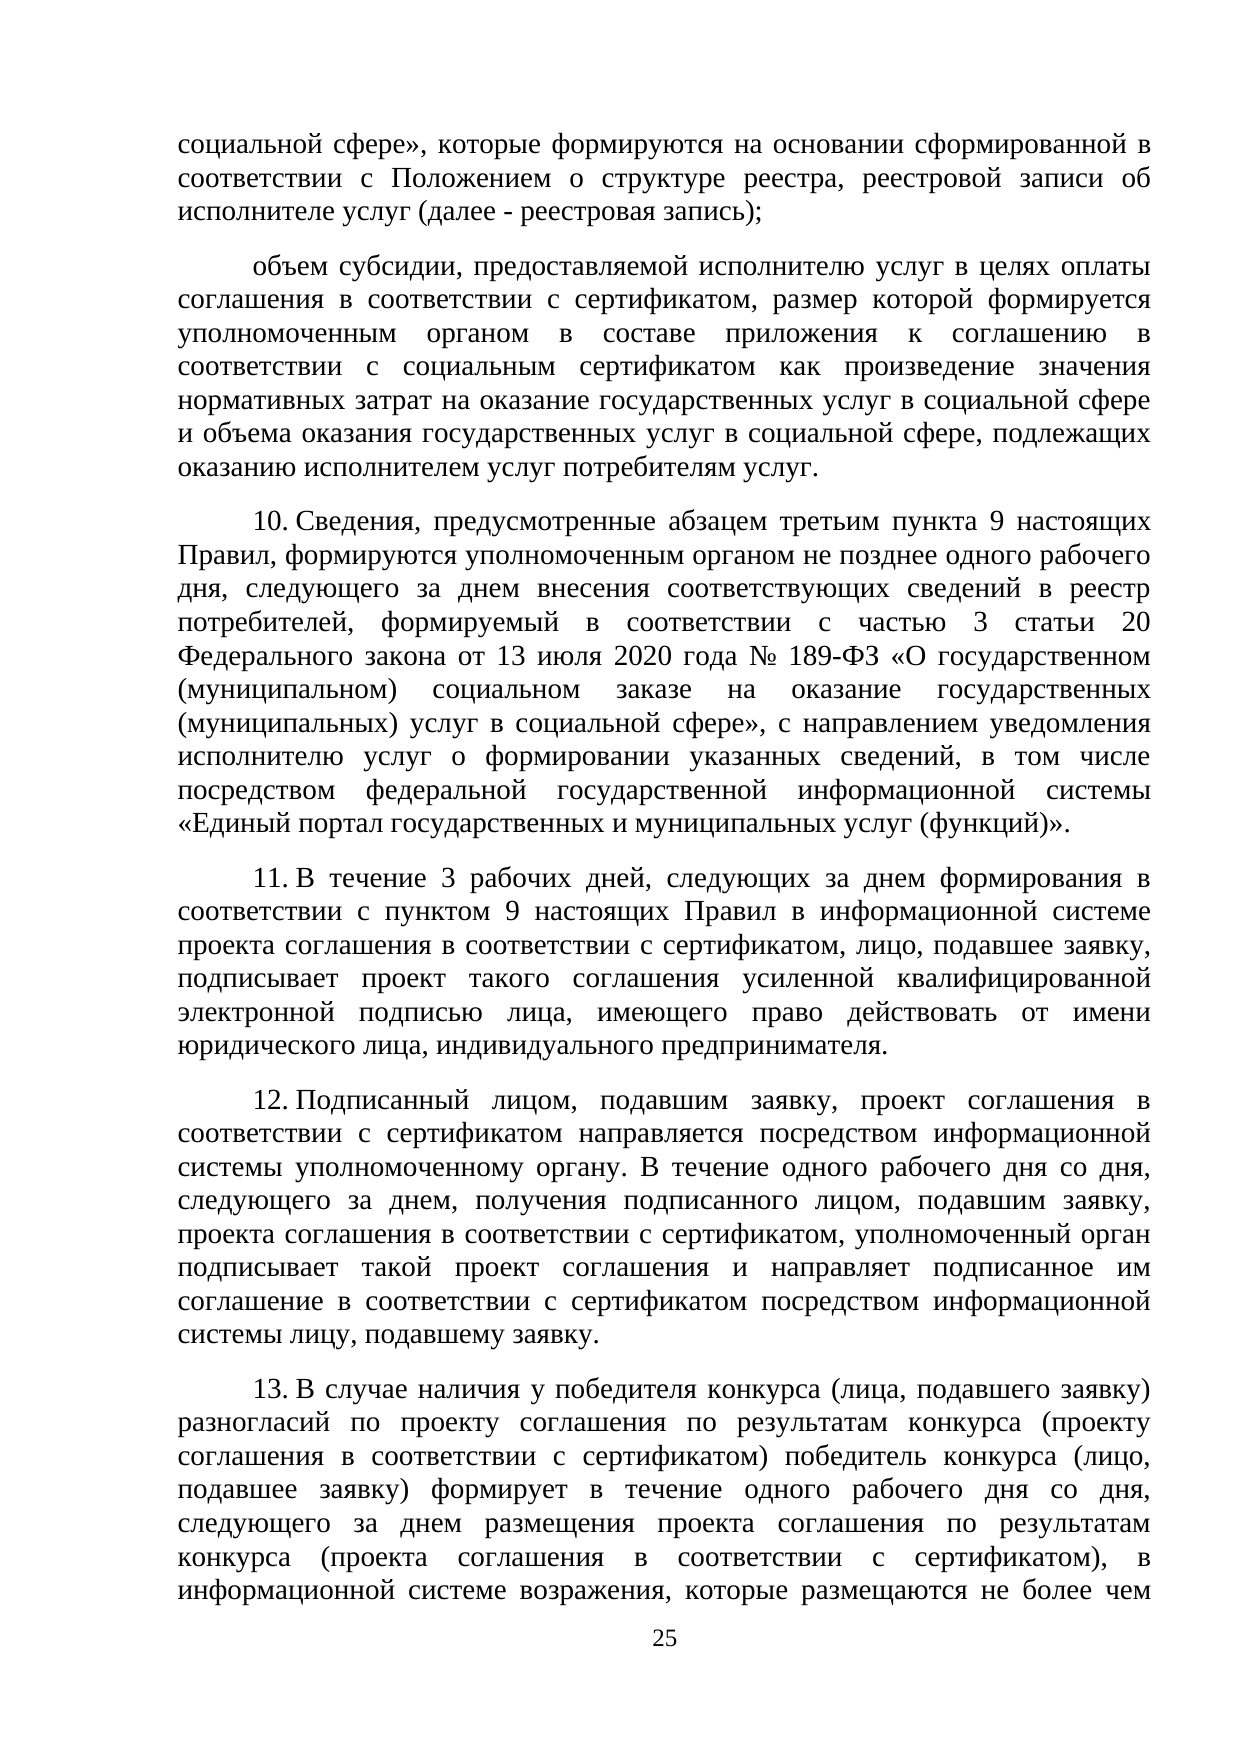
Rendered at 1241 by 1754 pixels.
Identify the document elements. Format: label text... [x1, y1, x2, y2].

text 12. Подписанный лицом, подавшим заявку, проект соглашения в соответствии с сертификатом направляется посредством информационной системы уполномоченному органу. В течение одного рабочего дня со дня, следующего за днем, получения подписанного лицом, подавшим заявку, проекта соглашения в соответствии с сертификатом, уполномоченный орган подписывает такой проект соглашения и направляет подписанное им соглашение в соответствии с сертификатом посредством информационной системы лицу, подавшему заявку. [177, 1082, 1152, 1350]
text 11. В течение 3 рабочих дней, следующих за днем формирования в соответствии с пунктом 9 настоящих Правил в информационной системе проекта соглашения в соответствии с сертификатом, лицо, подавшее заявку, подписывает проект такого соглашения усиленной квалифицированной электронной подписью лица, имеющего право действовать от имени юридического лица, индивидуального предпринимателя. [177, 860, 1152, 1061]
text 10. Сведения, предусмотренные абзацем третьим пункта 9 настоящих Правил, формируются уполномоченным органом не позднее одного рабочего дня, следующего за днем внесения соответствующих сведений в реестр потребителей, формируемый в соответствии с частью 3 статьи 20 Федерального закона от 13 июля 2020 года № 189-ФЗ «О государственном (муниципальном) социальном заказе на оказание государственных (муниципальных) услуг в социальной сфере», с направлением уведомления исполнителю услуг о формировании указанных сведений, в том числе посредством федеральной государственной информационной системы «Единый портал государственных и муниципальных услуг (функций)». [177, 503, 1152, 839]
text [177, 126, 1152, 227]
text объем субсидии, предоставляемой исполнителю услуг в целях оплаты соглашения в соответствии с сертификатом, размер которой формируется уполномоченным органом в составе приложения к соглашению в соответствии с социальным сертификатом как произведение значения нормативных затрат на оказание государственных услуг в социальной сфере и объема оказания государственных услуг в социальной сфере, подлежащих оказанию исполнителем услуг потребителям услуг. [177, 248, 1152, 483]
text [177, 1371, 1152, 1606]
